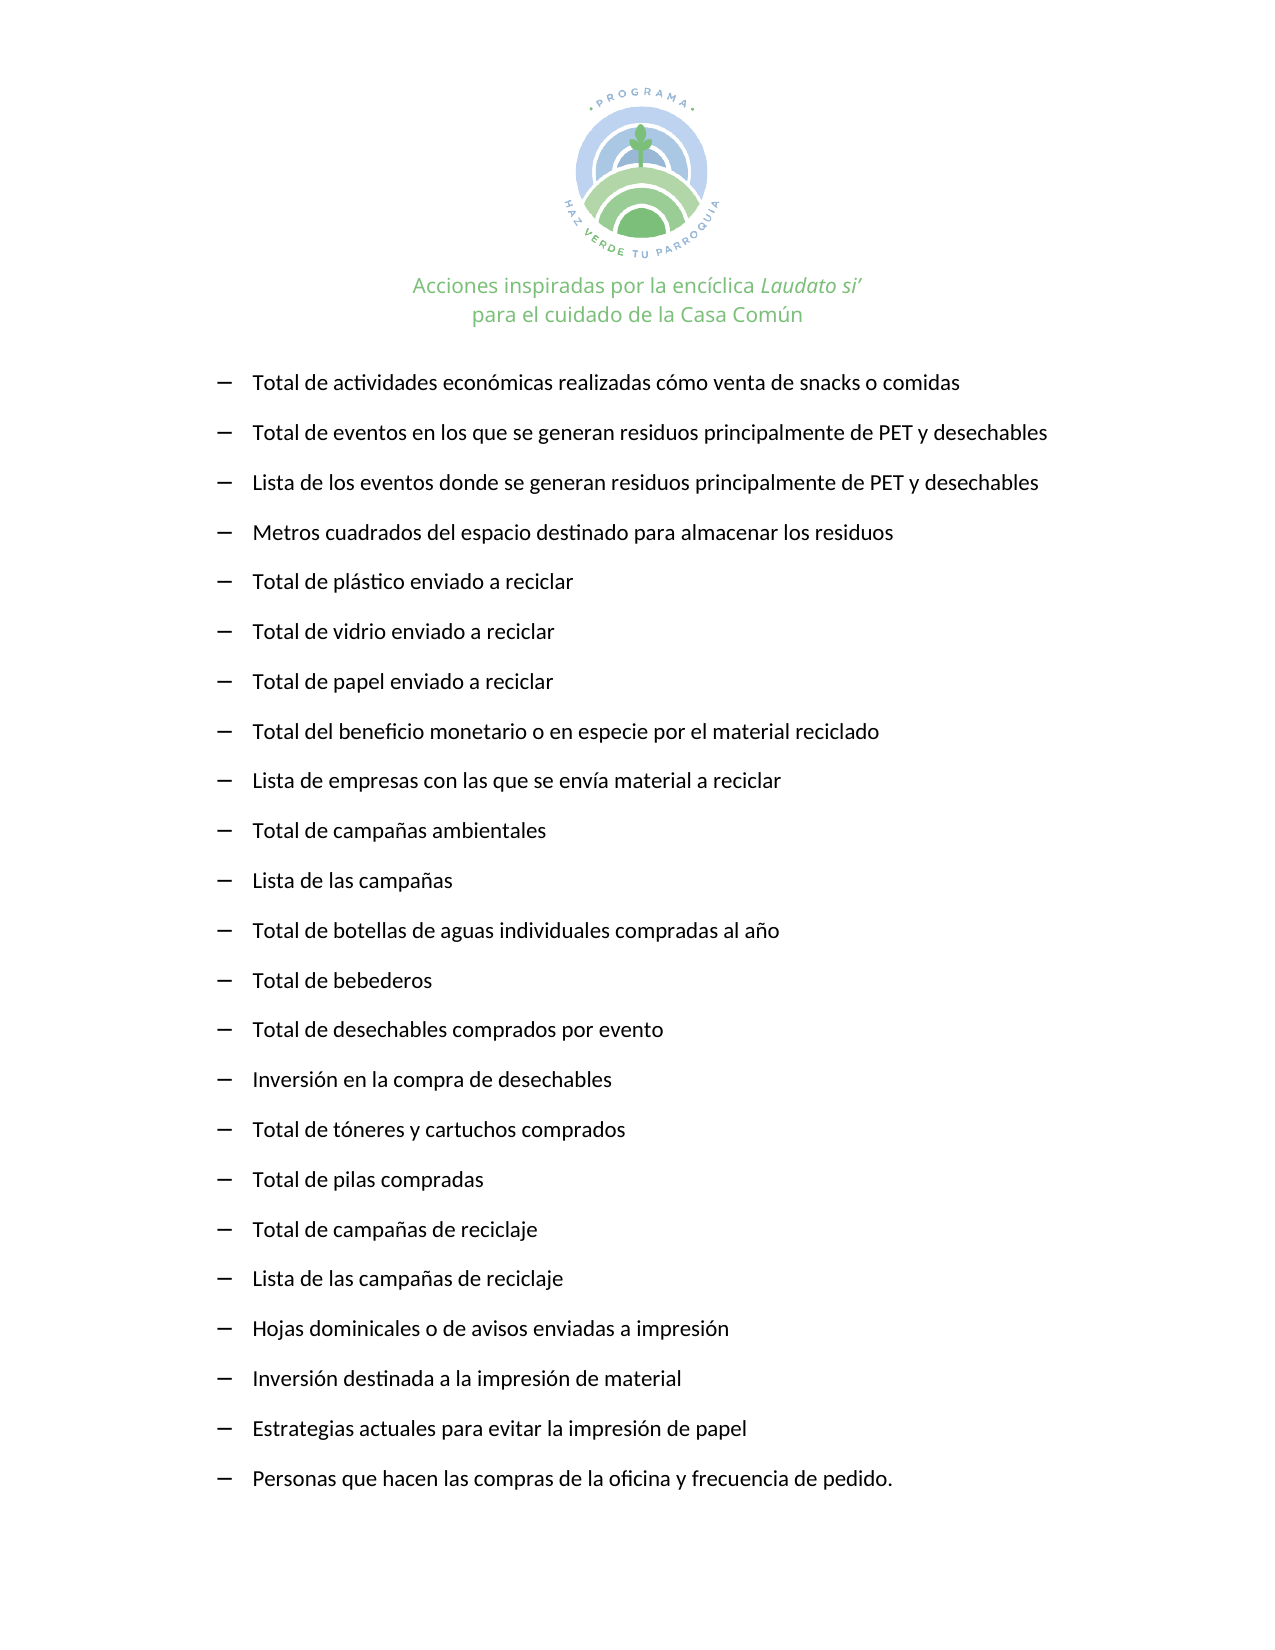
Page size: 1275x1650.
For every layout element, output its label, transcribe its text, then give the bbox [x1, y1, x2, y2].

list Hojas dominicales o de avisos enviadas a impresión [215, 1303, 1098, 1349]
list Inversión destinada a la impresión de material [215, 1352, 1098, 1399]
list Total de vidrio enviado a reciclar [215, 606, 1098, 652]
list Estrategias actuales para evitar la impresión de papel [215, 1402, 1098, 1449]
list Total de plástico enviado a reciclar [215, 556, 1098, 603]
list Lista de las campañas [215, 854, 1098, 901]
list Total del beneficio monetario o en especie por el material reciclado [215, 705, 1098, 752]
list Total de botellas de aguas individuales compradas al año [215, 904, 1098, 951]
picture [549, 73, 726, 272]
list Lista de las campañas de reciclaje [215, 1253, 1098, 1300]
list Inversión en la compra de desechables [215, 1054, 1098, 1101]
list Total de desechables comprados por evento [215, 1004, 1098, 1051]
list Lista de los eventos donde se generan residuos principalmente de PET y desechables [215, 456, 1098, 503]
list Total de bebederos [215, 954, 1098, 1001]
list Lista de empresas con las que se envía material a reciclar [215, 755, 1098, 802]
list Total de eventos en los que se generan residuos principalmente de PET y desechables [215, 406, 1098, 453]
list Total de actividades económicas realizadas cómo venta de snacks o comidas [215, 357, 1098, 403]
list Total de campañas de reciclaje [215, 1203, 1098, 1250]
list Personas que hacen las compras de la oficina y frecuencia de pedido. [215, 1452, 1098, 1499]
list Total de pilas compradas [215, 1153, 1098, 1200]
list Metros cuadrados del espacio destinado para almacenar los residuos [215, 506, 1098, 553]
list Total de tóneres y cartuchos comprados [215, 1103, 1098, 1150]
list Total de papel enviado a reciclar [215, 655, 1098, 702]
list Total de campañas ambientales [215, 805, 1098, 852]
